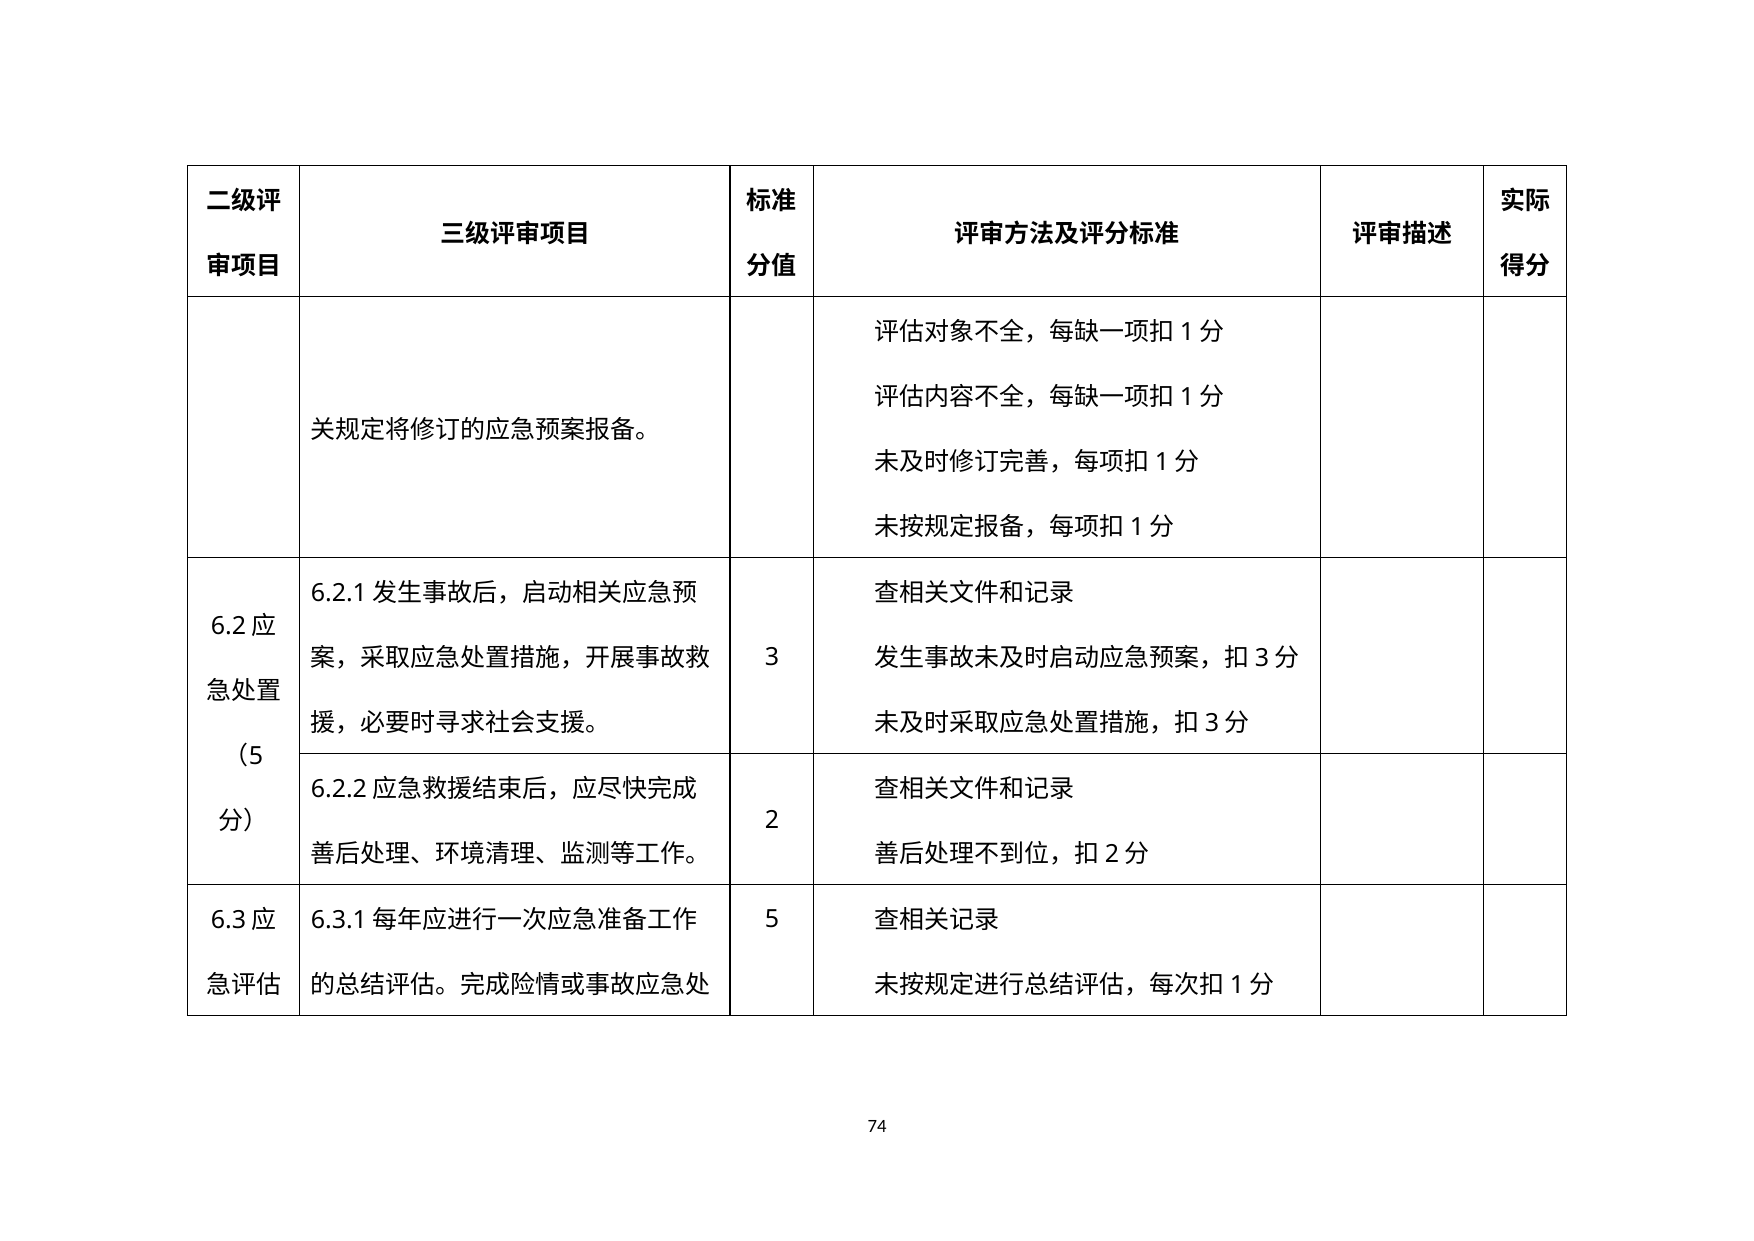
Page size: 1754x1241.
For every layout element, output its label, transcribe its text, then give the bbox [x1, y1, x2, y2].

table_cell 3 [731, 558, 813, 753]
table_cell [1321, 885, 1483, 1015]
table_header 标准分值 [731, 166, 813, 296]
table_cell 查相关记录 未按规定进行总结评估，每次扣1分 [814, 885, 1320, 1015]
table_cell 查相关文件和记录 善后处理不到位，扣2分 [814, 754, 1320, 884]
table_cell 6.2应急处置（5分） [188, 558, 299, 884]
table_header 评审方法及评分标准 [814, 166, 1320, 296]
table_cell 5 [731, 297, 813, 557]
table_cell [1484, 754, 1566, 884]
table_cell 6.2.1发生事故后，启动相关应急预案，采取应急处置措施，开展事故救援，必要时寻求社会支援。 [300, 558, 729, 753]
table_cell 6.2.2应急救援结束后，应尽快完成善后处理、环境清理、监测等工作。 [300, 754, 729, 884]
table_header 评审描述 [1321, 166, 1483, 296]
table_cell [1484, 885, 1566, 1015]
table_cell [1321, 558, 1483, 753]
table_header 实际得分 [1484, 166, 1566, 296]
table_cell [814, 297, 1320, 557]
table_cell 查相关文件和记录 发生事故未及时启动应急预案，扣3分 未及时采取应急处置措施，扣3分 [814, 558, 1320, 753]
table_cell [1321, 754, 1483, 884]
table_header 二级评审项目 [188, 166, 299, 296]
table_cell 5 [731, 885, 813, 1015]
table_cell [300, 297, 729, 557]
table_cell [1484, 297, 1566, 557]
table_cell [1484, 558, 1566, 753]
table_header 三级评审项目 [300, 166, 729, 296]
table_cell [1321, 297, 1483, 557]
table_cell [300, 885, 729, 1015]
table_cell 6.3应急评估（5分） [188, 885, 299, 1015]
table_cell 2 [731, 754, 813, 884]
